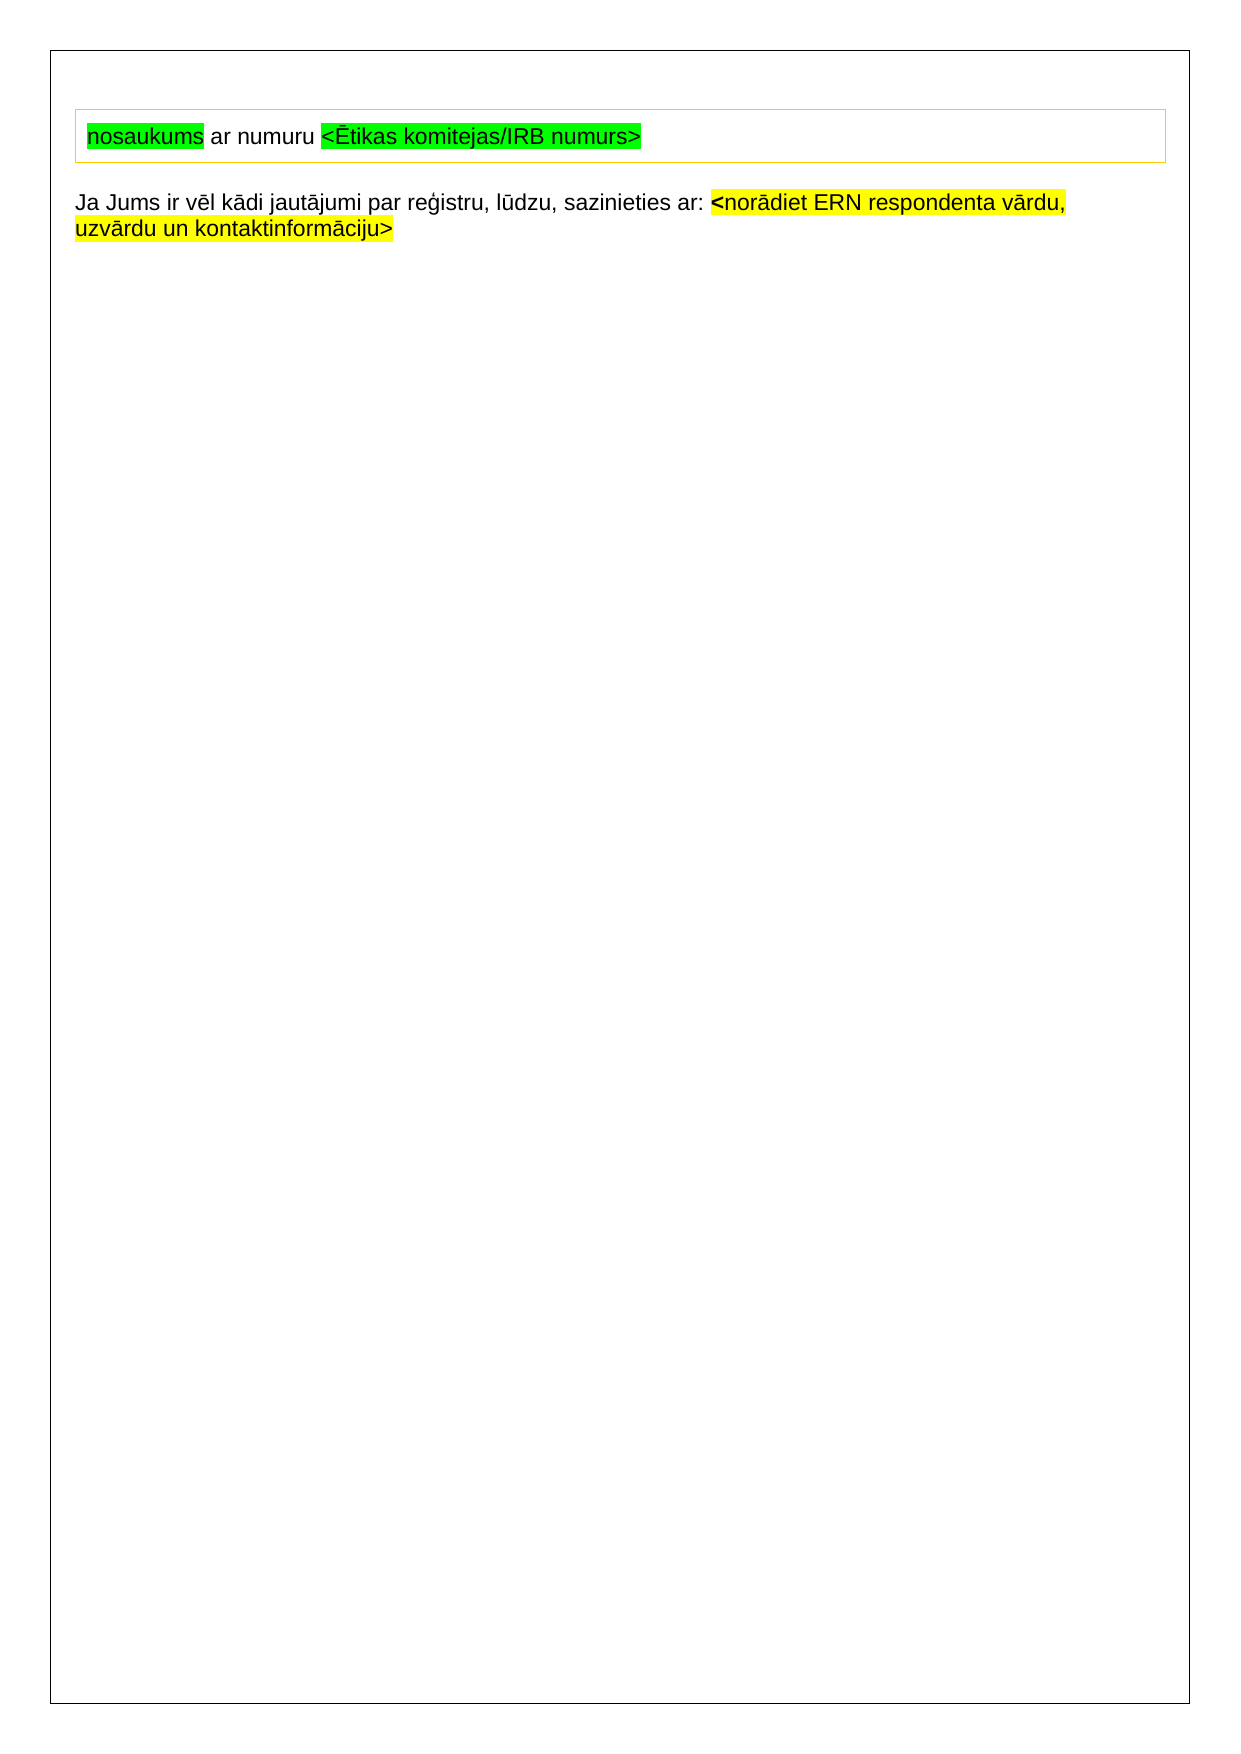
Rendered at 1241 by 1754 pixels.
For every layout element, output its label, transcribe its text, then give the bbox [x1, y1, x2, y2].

text Ja Jums ir vēl kādi jautājumi par reģistru, lūdzu, sazinieties ar: <norādiet ERN respondenta vārdu, uzvārdu un kontaktinformāciju> [75, 163, 1152, 242]
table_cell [76, 110, 1165, 162]
